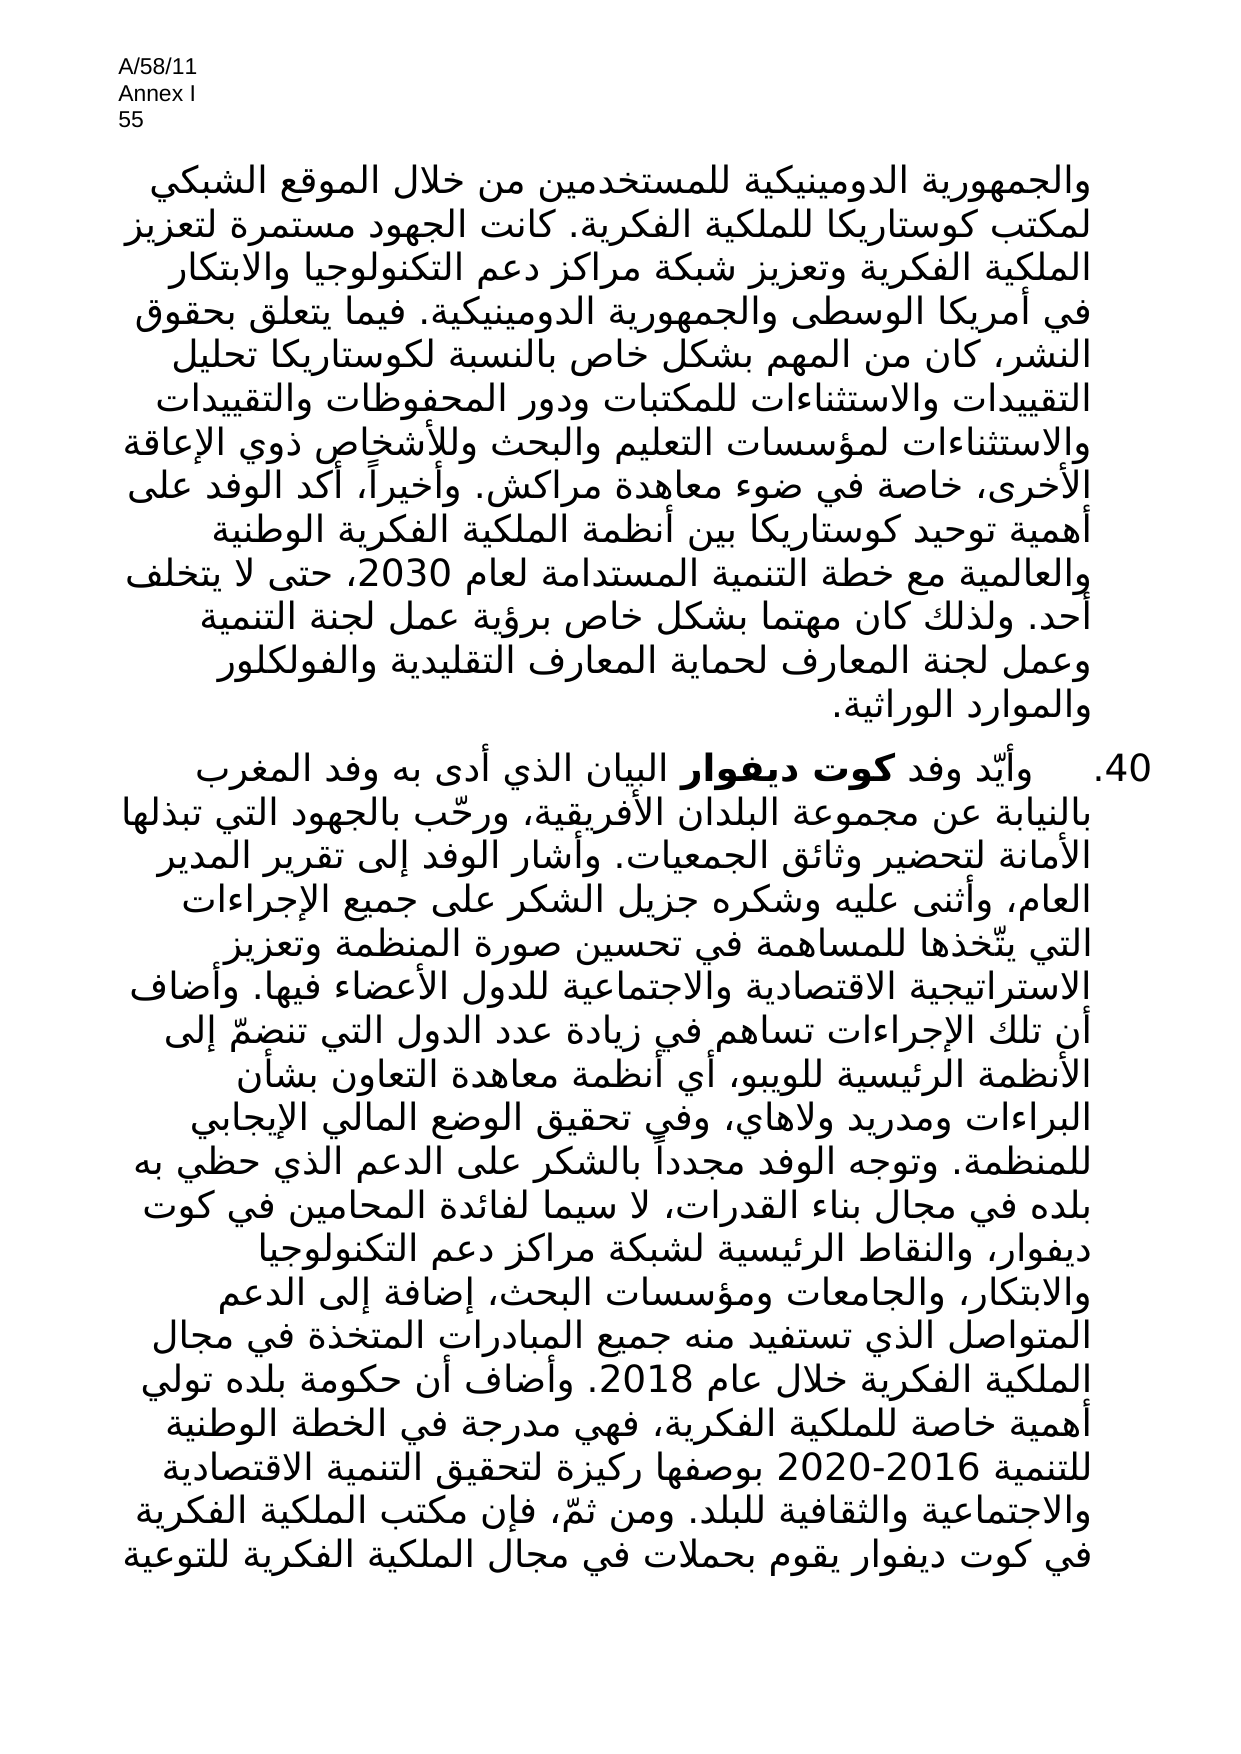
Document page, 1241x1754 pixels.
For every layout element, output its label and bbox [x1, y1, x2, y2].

text [118, 747, 1092, 1576]
text [118, 158, 1092, 726]
